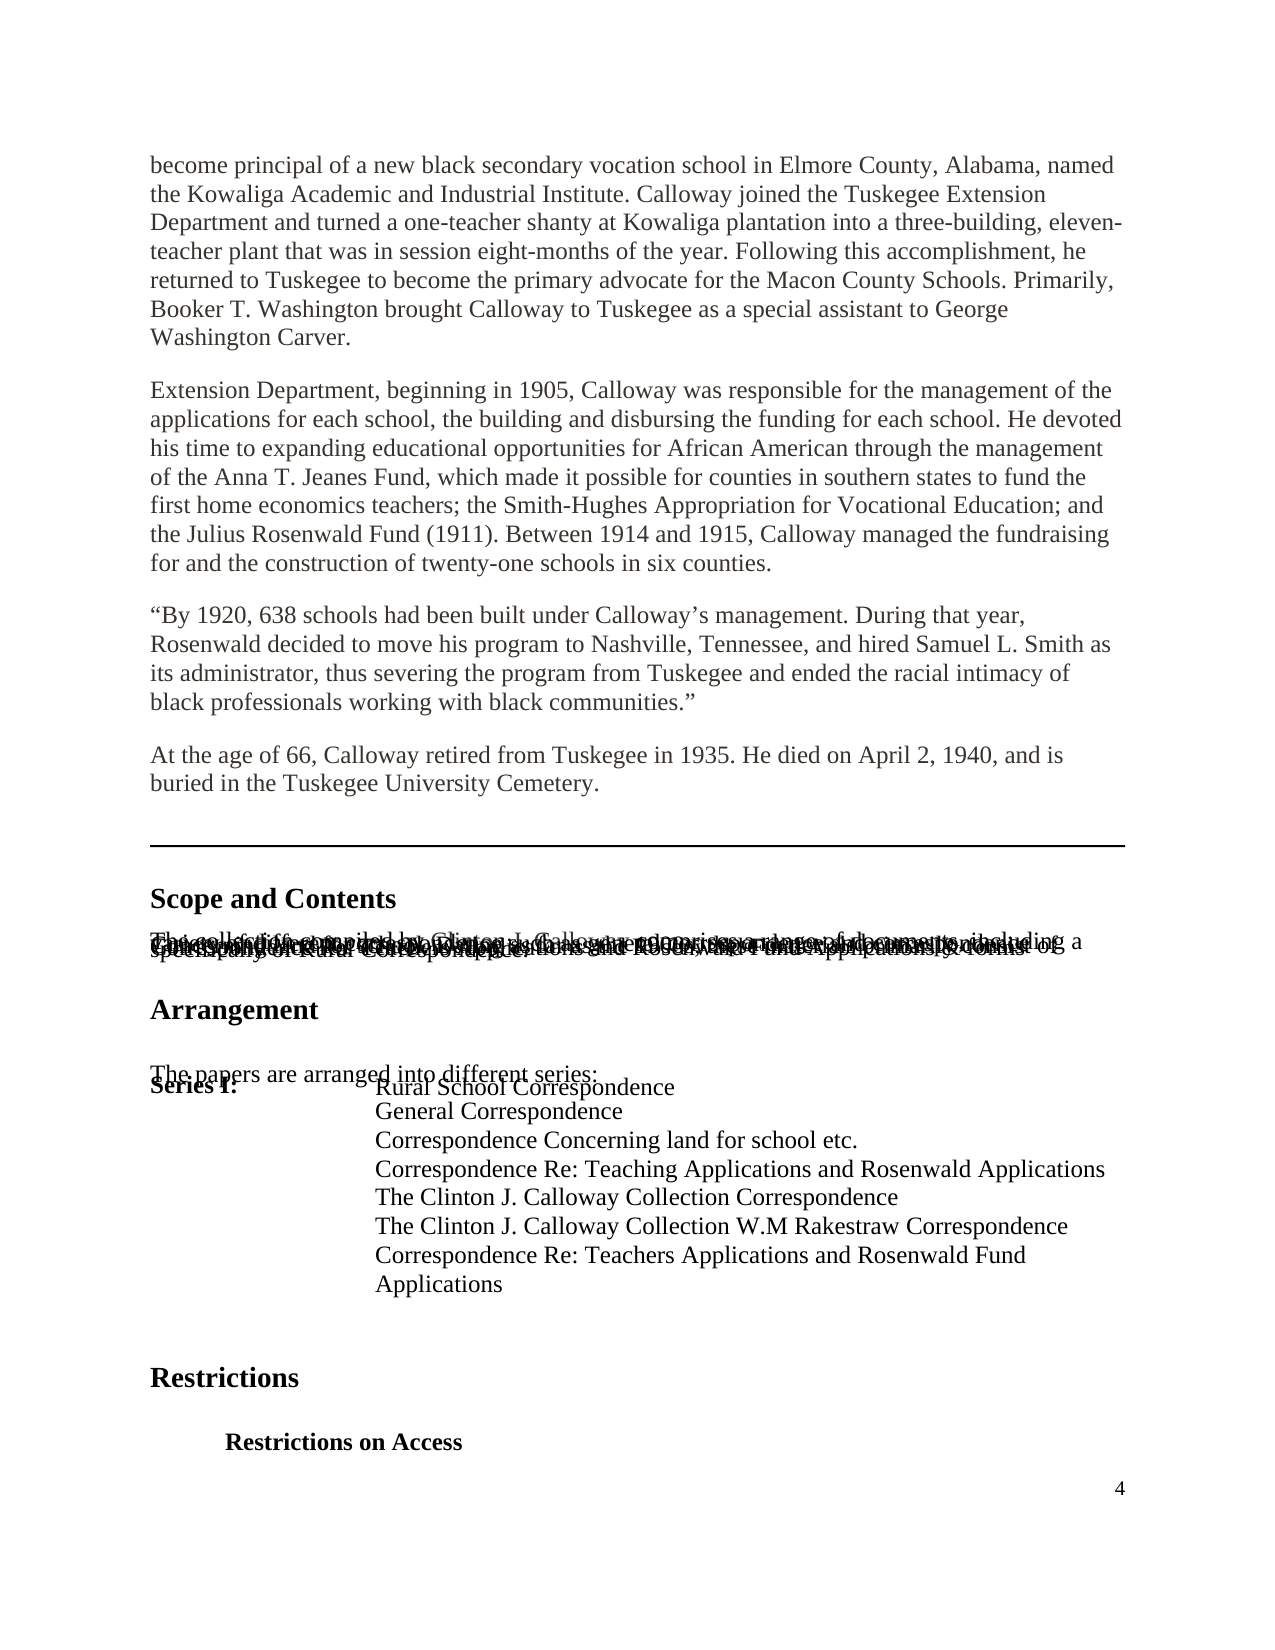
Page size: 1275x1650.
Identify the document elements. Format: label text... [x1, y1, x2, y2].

text Correspondence Re: Teaching Applications and Rosenwald Applications [300, 1154, 1125, 1182]
text Correspondence Re: Teachers Applications and Rosenwald Fund [300, 1240, 1125, 1269]
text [150, 150, 1125, 821]
text Restrictions on Access [225, 1427, 1125, 1456]
text The papers are arranged into different series: [150, 1059, 1125, 1088]
text Scope and Contents [150, 881, 1125, 914]
text Arrangement [150, 992, 1125, 1026]
text General Correspondence [300, 1096, 1125, 1125]
text The Clinton J. Calloway Collection Correspondence [300, 1182, 1125, 1211]
text Correspondence Concerning land for school etc. [300, 1125, 1125, 1154]
text Restrictions [150, 1360, 1125, 1393]
text Applications [300, 1269, 1125, 1297]
text The Clinton J. Calloway Collection W.M Rakestraw Correspondence [300, 1211, 1125, 1240]
